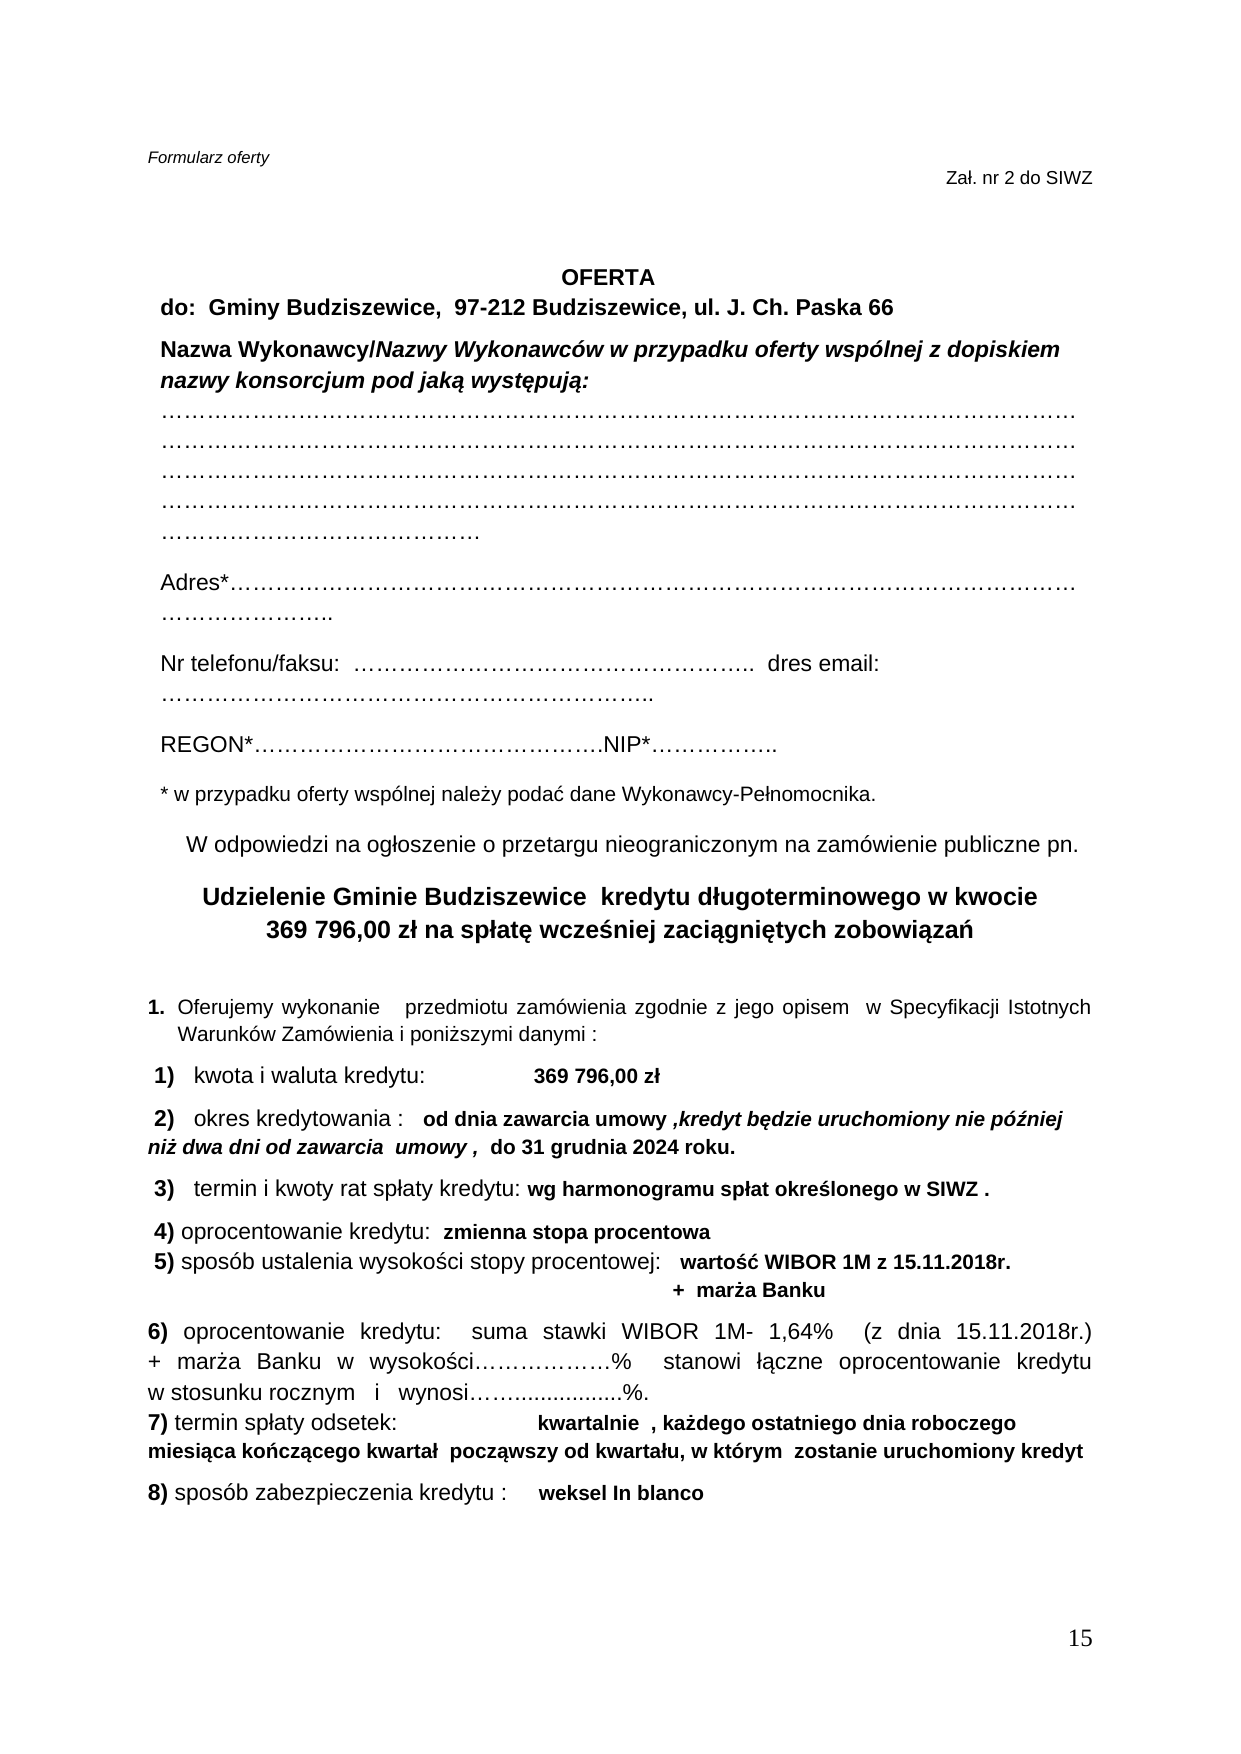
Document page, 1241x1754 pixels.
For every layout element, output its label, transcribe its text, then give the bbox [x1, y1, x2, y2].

text 5) sposób ustalenia wysokości stopy procentowej: wartość WIBOR 1M z 15.11.2018r. [148, 1248, 1093, 1274]
text Zał. nr 2 do SIWZ [148, 167, 1093, 188]
text OFERTA [160, 263, 1093, 290]
list Oferujemy wykonanie przedmiotu zamówienia zgodnie z jego opisem w Specyfikacji Istotnych Warunków Zamówienia i poniższymi danymi : [148, 995, 1093, 1046]
text * w przypadku oferty wspólnej należy podać dane Wykonawcy-Pełnomocnika. [160, 782, 1093, 806]
text 8) sposób zabezpieczenia kredytu : weksel In blanco [148, 1478, 1093, 1505]
text Nr telefonu/faksu: …………………………………………….. dres email: ……………………………………………………….. [160, 650, 1093, 706]
text REGON*……………………………………….NIP*…………….. [160, 731, 1093, 757]
text W odpowiedzi na ogłoszenie o przetargu nieograniczonym na zamówienie publiczne pn. [148, 831, 1093, 857]
text 7) termin spłaty odsetek: kwartalnie , każdego ostatniego dnia roboczego miesiąca kończącego kwartał począwszy od kwartału, w którym zostanie uruchomiony kredyt [148, 1409, 1093, 1462]
text 1) kwota i waluta kredytu: 369 796,00 zł [148, 1062, 1093, 1089]
text ……………………………………………………………………………………………………………………………………………………………………………………………………………………………………………………………………………………………………………………………………………………………………………………………………………………………………………………………………………… [160, 397, 1093, 544]
text + marża Banku [148, 1278, 1093, 1302]
text 3) termin i kwoty rat spłaty kredytu: wg harmonogramu spłat określonego w SIWZ . [148, 1175, 1093, 1201]
text Formularz oferty [148, 148, 1093, 167]
text Udzielenie Gminie Budziszewice kredytu długoterminowego w kwocie 369 796,00 zł na spłatę wcześniej zaciągniętych zobowiązań [148, 882, 1093, 943]
text Nazwa Wykonawcy/Nazwy Wykonawców w przypadku oferty wspólnej z dopiskiem nazwy konsorcjum pod jaką występują: [160, 336, 1093, 393]
text do: Gminy Budziszewice, 97-212 Budziszewice, ul. J. Ch. Paska 66 [160, 294, 1093, 320]
text 4) oprocentowanie kredytu: zmienna stopa procentowa [148, 1218, 1093, 1244]
text 2) okres kredytowania : od dnia zawarcia umowy ,kredyt będzie uruchomiony nie później niż dwa dni od zawarcia umowy , do 31 grudnia 2024 roku. [148, 1105, 1093, 1159]
text Adres*…………………………………………………………………………………………………………………….. [160, 569, 1093, 625]
text 6) oprocentowanie kredytu: suma stawki WIBOR 1M- 1,64% (z dnia 15.11.2018r.) + marża Banku w wysokości………………% stanowi łączne oprocentowanie kredytu w stosunku rocznym i wynosi…….................%. [148, 1318, 1093, 1405]
